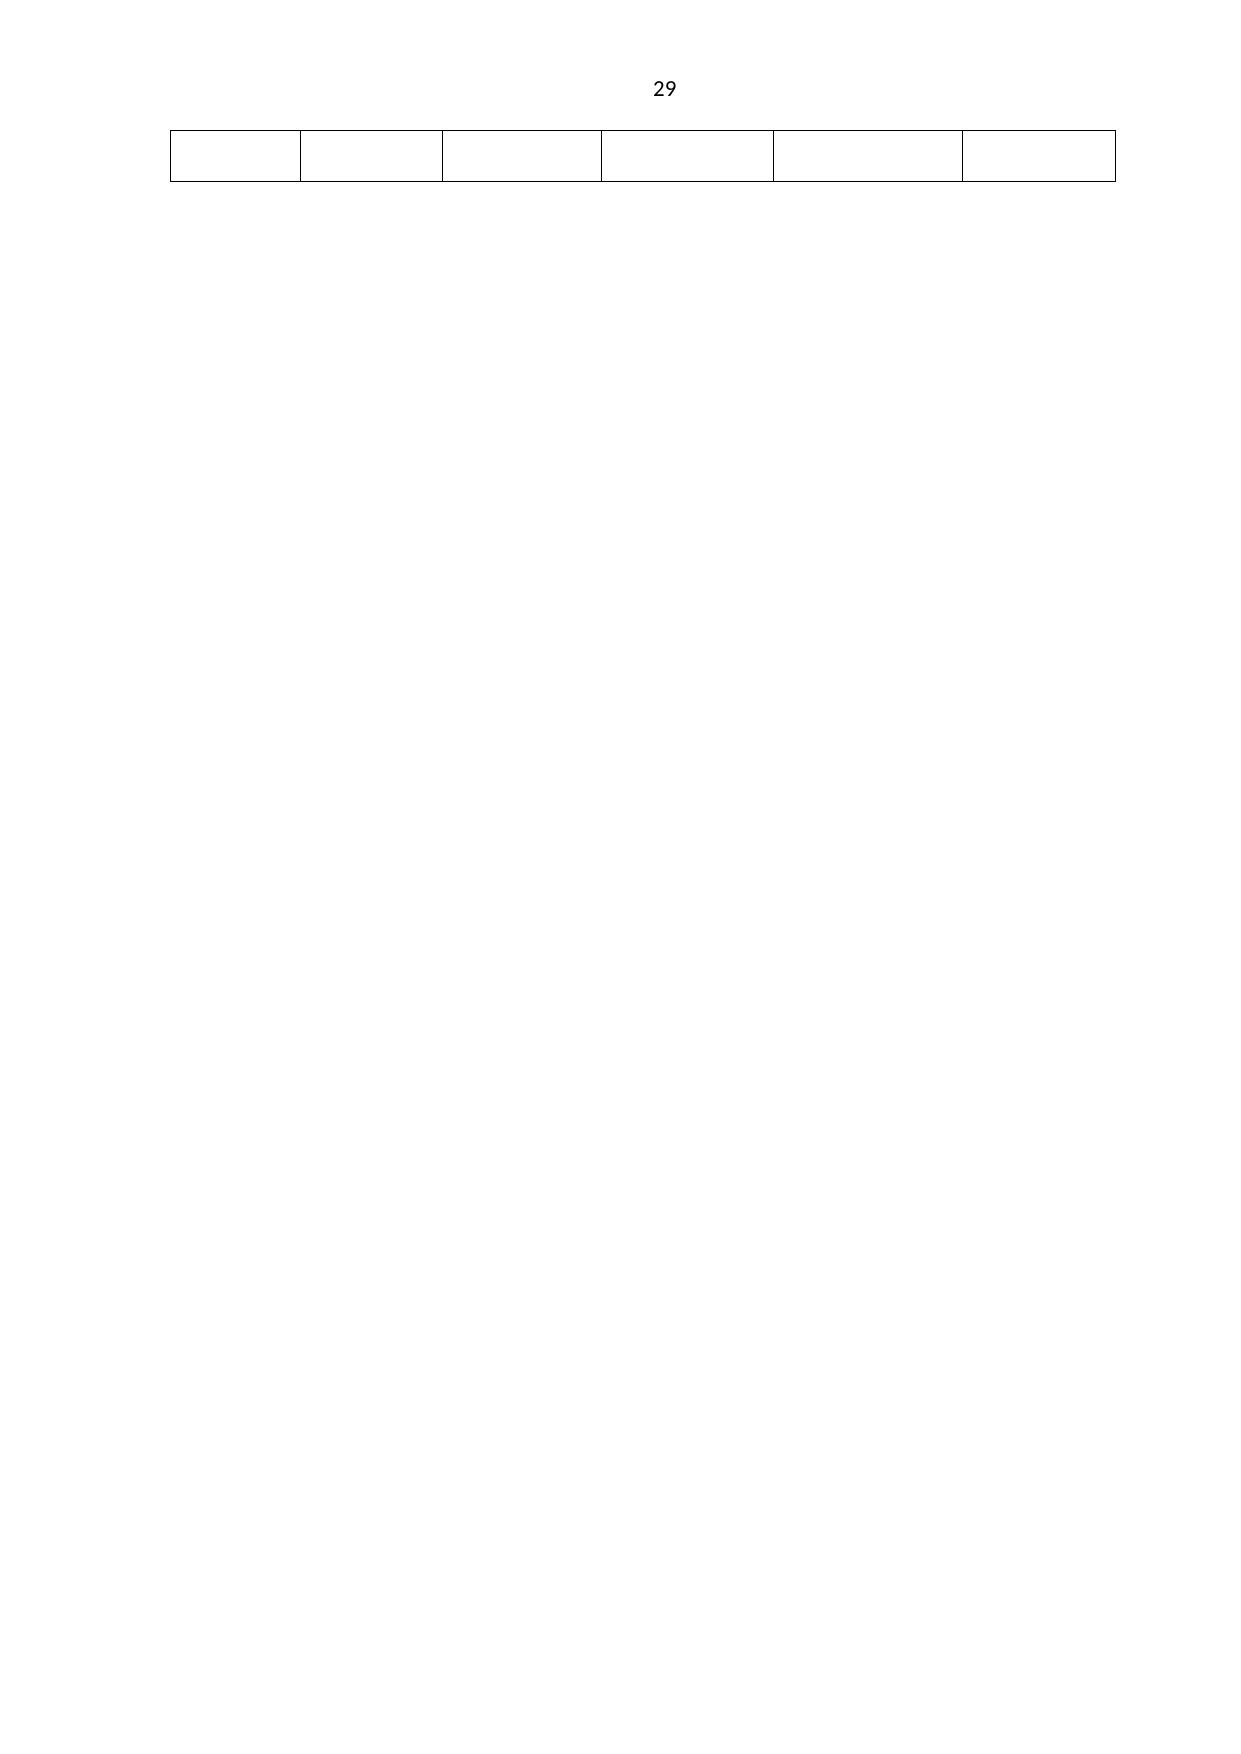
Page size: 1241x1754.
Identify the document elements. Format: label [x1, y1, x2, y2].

table_cell [171, 131, 300, 181]
table_cell [963, 131, 1115, 181]
table_cell [443, 131, 601, 181]
table_cell [774, 131, 962, 181]
table_cell [301, 131, 442, 181]
table_cell [602, 131, 773, 181]
